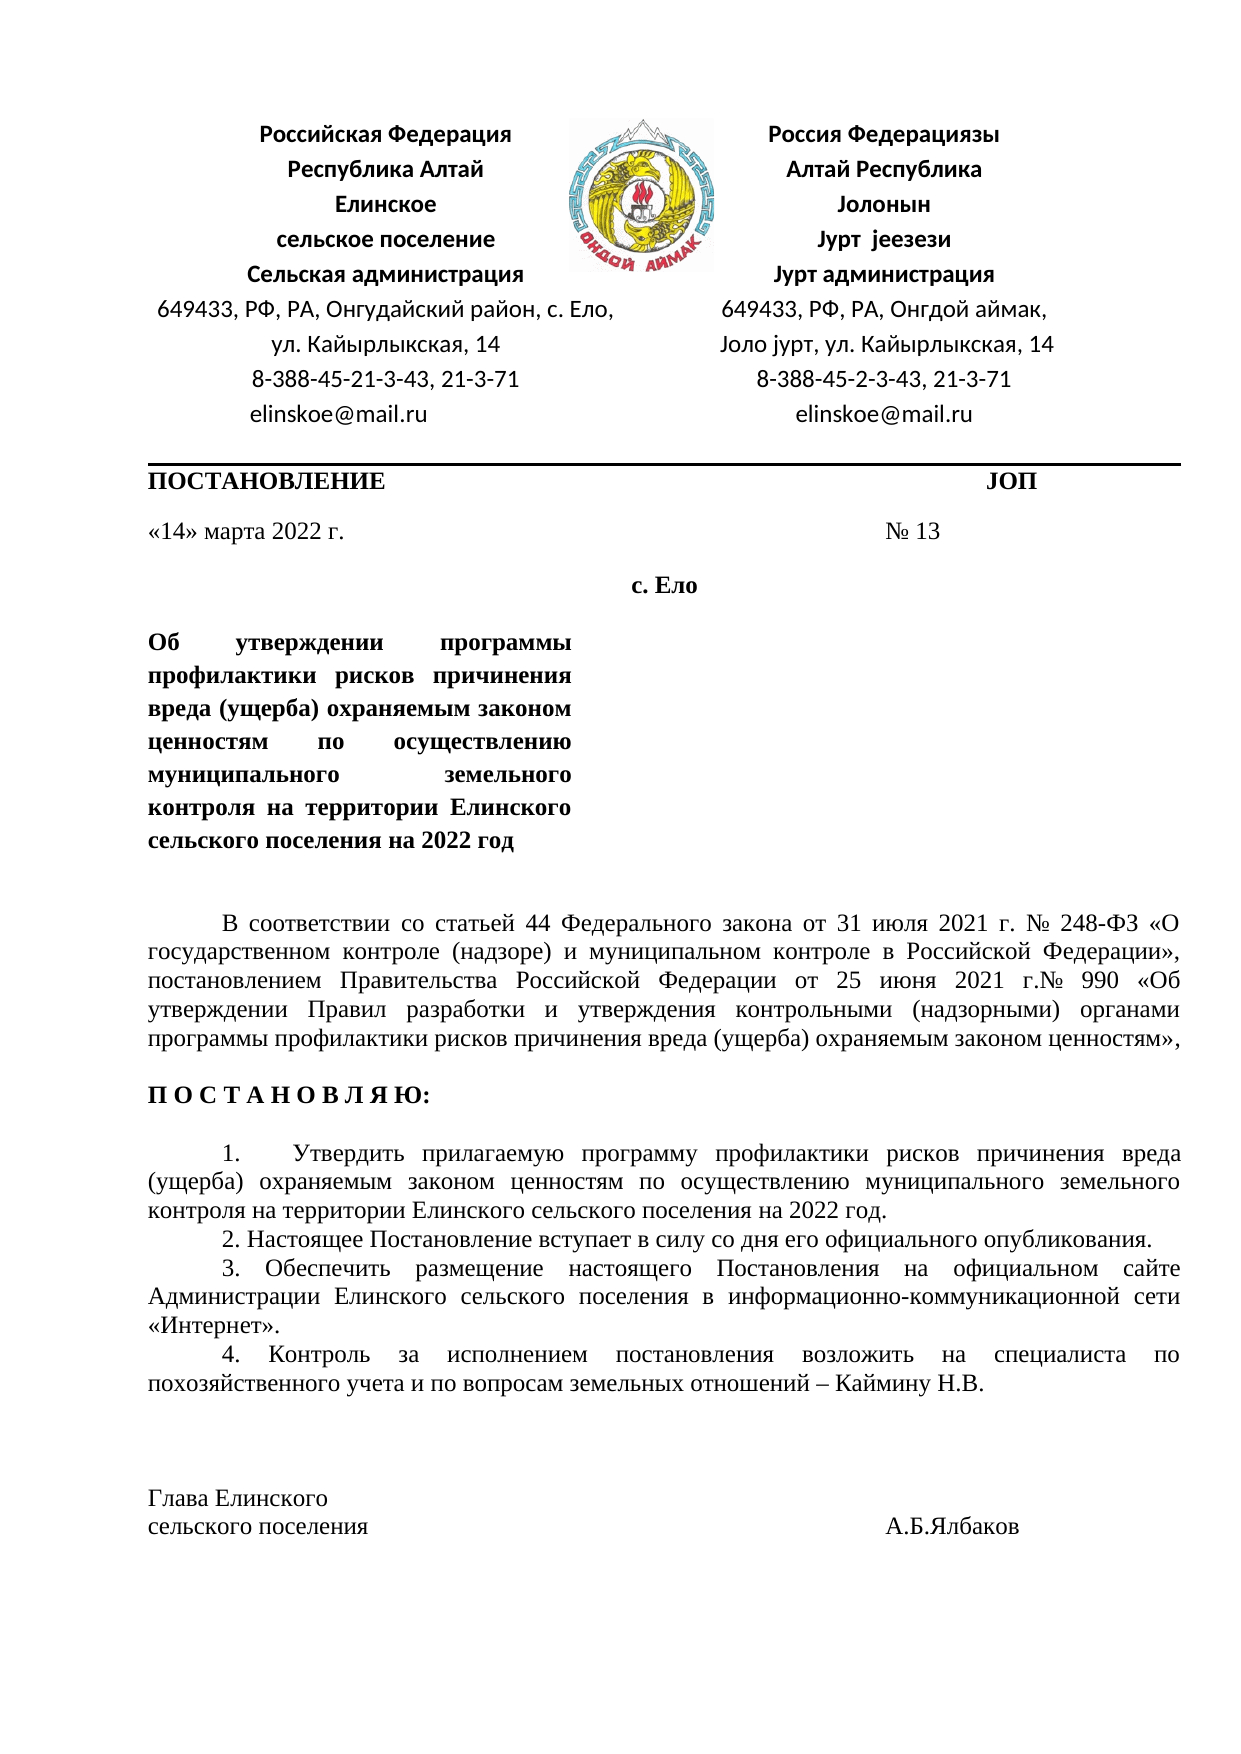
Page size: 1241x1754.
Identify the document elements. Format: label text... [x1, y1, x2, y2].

table_header Об утверждении программы профилактики рисков причинения вреда (ущерба) охраняемым законом ценностям по осуществлению муниципального земельного контроля на территории Елинского сельского поселения на 2022 год [136, 628, 583, 879]
text 1. Утвердить прилагаемую программу профилактики рисков причинения вреда (ущерба) охраняемым законом ценностям по осуществлению муниципального земельного контроля на территории Елинского сельского поселения на 2022 год. [148, 1138, 1181, 1224]
text П О С Т А Н О В Л Я Ю: [148, 1080, 1181, 1109]
text 3. Обеспечить размещение настоящего Постановления на официальном сайте Администрации Елинского сельского поселения в информационно-коммуникационной сети «Интернет». [148, 1253, 1181, 1339]
text ПОСТАНОВЛЕНИЕ JОП [148, 466, 1181, 495]
text «14» марта 2022 г. № 13 [148, 516, 1181, 545]
table_header Российская Федерация Республика Алтай Елинское сельское поселение Сельская администрация 649433, РФ, РА, Онгудайский район, с. Ело, ул. Кайырлыкская, 14 8-388-45-21-3-43, 21-3-71 elinskoe@mail.ru [136, 118, 635, 432]
text В соответствии со статьей 44 Федерального закона от 31 июля 2021 г. № 248-ФЗ «О государственном контроле (надзоре) и муниципальном контроле в Российской Федерации», постановлением Правительства Российской Федерации от 25 июня 2021 г.№ 990 «Об утверждении Правил разработки и утверждения контрольными (надзорными) органами программы профилактики рисков причинения вреда (ущерба) охраняемым законом ценностям», [148, 908, 1181, 1051]
text 4. Контроль за исполнением постановления возложить на специалиста по похозяйственного учета и по вопросам земельных отношений – Каймину Н.В. [148, 1339, 1181, 1396]
text сельского поселения А.Б.Ялбаков [148, 1511, 1181, 1540]
text Глава Елинского [148, 1483, 1181, 1511]
picture [568, 118, 715, 272]
table_header Россия Федерациязы Алтай Республика Jолонын Jурт jеезези Jурт администрация 649433, РФ, РА, Онгдой аймак, Jоло jурт, ул. Кайырлыкская, 14 8-388-45-2-3-43, 21-3-71 elinskoe@mail.ru [635, 118, 1133, 432]
text 2. Настоящее Постановление вступает в силу со дня его официального опубликования. [148, 1224, 1181, 1253]
text с. Ело [148, 570, 1181, 599]
